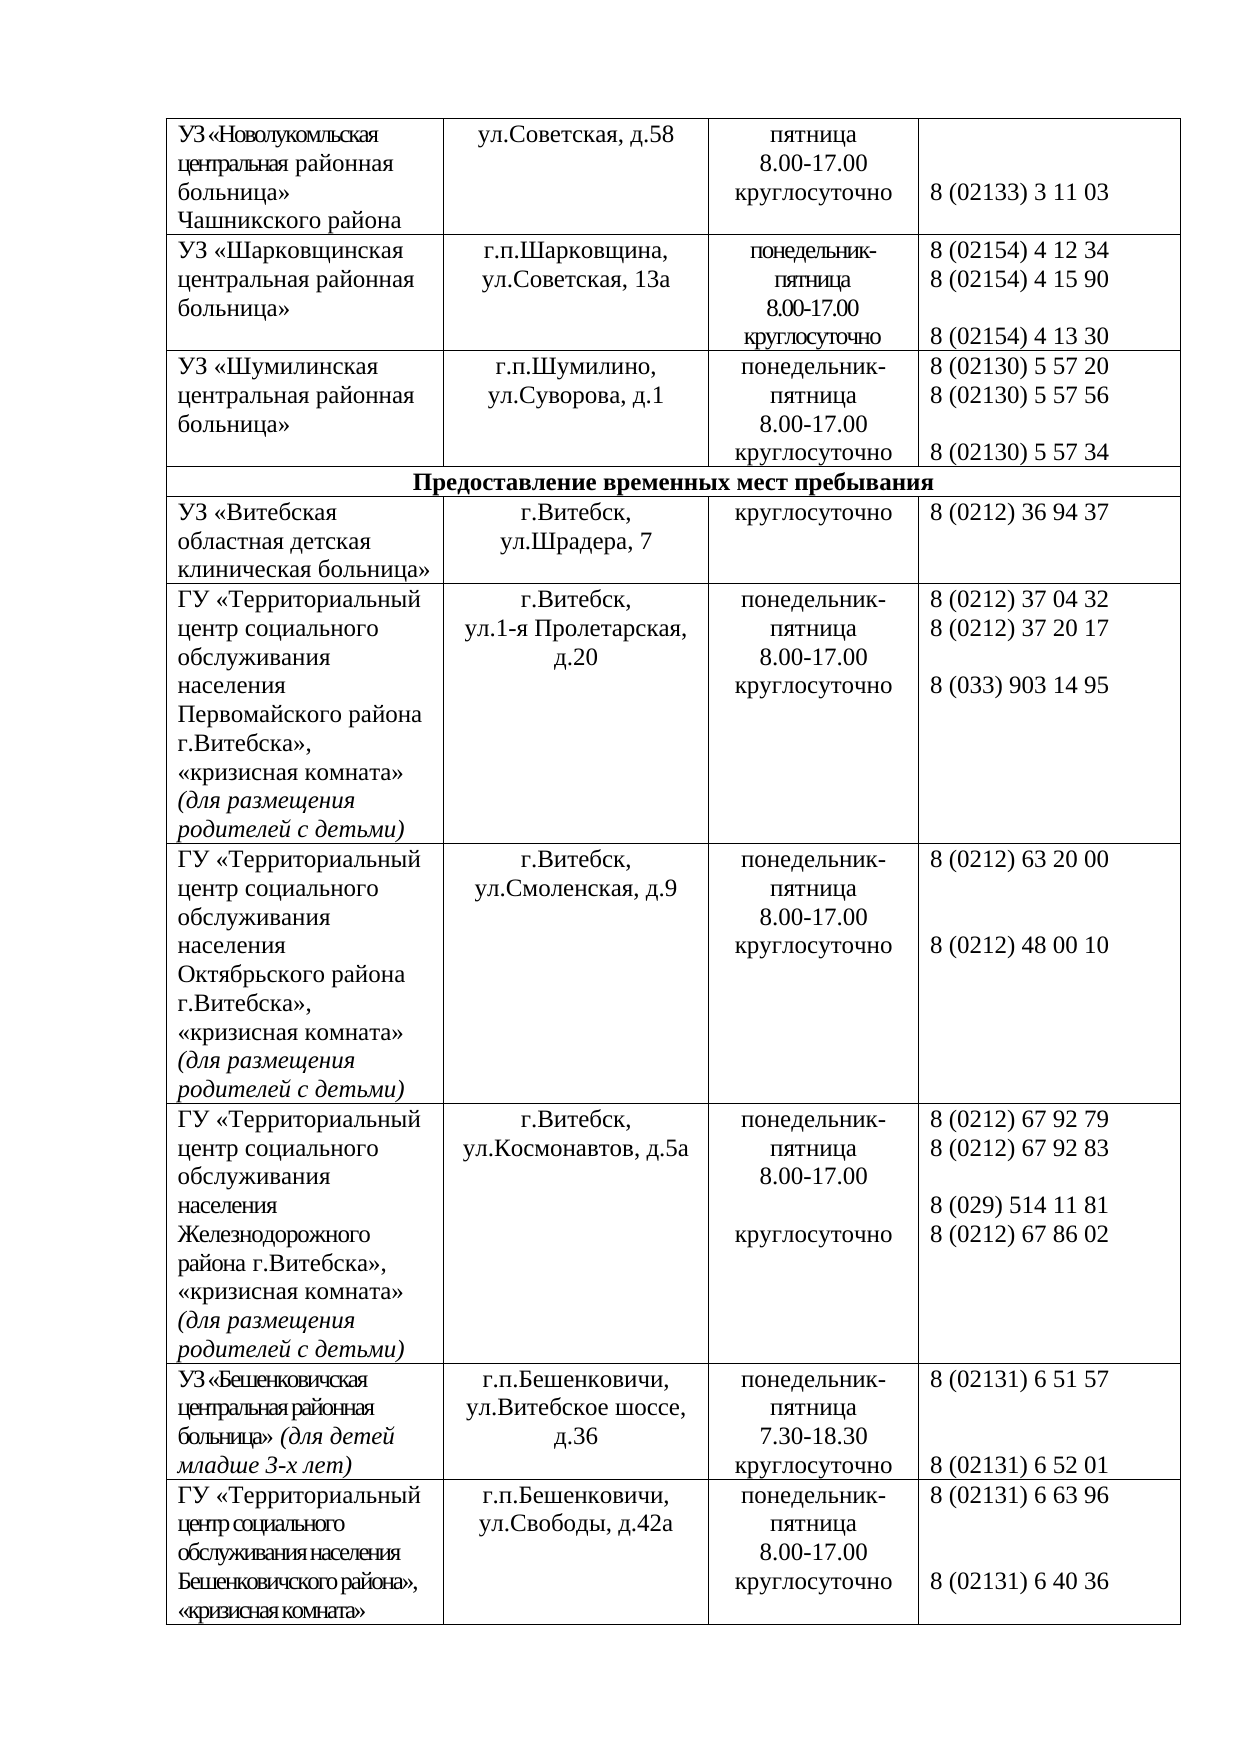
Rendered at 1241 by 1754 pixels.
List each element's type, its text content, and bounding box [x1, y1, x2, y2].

table_cell 8 (02130) 5 57 20 8 (02130) 5 57 56 8 (02130) 5 57 34 [919, 351, 1180, 466]
table_cell г.п.Шумилино, ул.Суворова, д.1 [444, 351, 708, 466]
table_cell 8 (0212) 36 94 37 [919, 497, 1180, 583]
table_cell 8 (0212) 37 04 32 8 (0212) 37 20 17 8 (033) 903 14 95 [919, 584, 1180, 843]
table_cell г.Витебск, ул.1-я Пролетарская, д.20 [444, 584, 708, 843]
table_cell УЗ «Шарковщинская центральная районная больница» [167, 235, 443, 350]
table_cell понедельник-пятница 8.00-17.00 круглосуточно [709, 235, 918, 350]
table_cell ГУ «Территориальный центр социального обслуживания населения Октябрьского района г.Витебска», «кризисная комната» (для размещения родителей с детьми) [167, 844, 443, 1103]
table_cell 8 (02154) 4 12 34 8 (02154) 4 15 90 8 (02154) 4 13 30 [919, 235, 1180, 350]
table_cell Предоставление временных мест пребывания [167, 467, 1180, 496]
table_cell понедельник-пятница 8.00-17.00 круглосуточно [709, 1104, 918, 1363]
table_cell г.Витебск, ул.Космонавтов, д.5а [444, 1104, 708, 1363]
table_cell г.Витебск, ул.Смоленская, д.9 [444, 844, 708, 1103]
table_cell УЗ «Шумилинская центральная районная больница» [167, 351, 443, 466]
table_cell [444, 119, 708, 234]
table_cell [167, 119, 443, 234]
table_cell 8 (02131) 6 51 57 8 (02131) 6 52 01 [919, 1364, 1180, 1479]
table_cell понедельник-пятница 8.00-17.00 круглосуточно [709, 351, 918, 466]
table_cell круглосуточно [709, 497, 918, 583]
table_cell г.п.Шарковщина, ул.Советская, 13а [444, 235, 708, 350]
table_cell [444, 1480, 708, 1623]
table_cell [919, 1480, 1180, 1623]
table_cell УЗ «Бешенковичская центральная районная больница» (для детей младше 3-х лет) [167, 1364, 443, 1479]
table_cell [167, 1480, 443, 1623]
table_cell 8 (0212) 67 92 79 8 (0212) 67 92 83 8 (029) 514 11 81 8 (0212) 67 86 02 [919, 1104, 1180, 1363]
table_cell УЗ «Витебская областная детская клиническая больница» [167, 497, 443, 583]
table_cell г.Витебск, ул.Шрадера, 7 [444, 497, 708, 583]
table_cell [709, 119, 918, 234]
table_cell ГУ «Территориальный центр социального обслуживания населения Железнодорожного района г.Витебска», «кризисная комната» (для размещения родителей с детьми) [167, 1104, 443, 1363]
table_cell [919, 119, 1180, 234]
table_cell г.п.Бешенковичи, ул.Витебское шоссе, д.36 [444, 1364, 708, 1479]
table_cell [709, 1480, 918, 1623]
table_cell понедельник-пятница 8.00-17.00 круглосуточно [709, 844, 918, 1103]
table_cell понедельник-пятница 7.30-18.30 круглосуточно [709, 1364, 918, 1479]
table_cell 8 (0212) 63 20 00 8 (0212) 48 00 10 [919, 844, 1180, 1103]
table_cell ГУ «Территориальный центр социального обслуживания населения Первомайского района г.Витебска», «кризисная комната» (для размещения родителей с детьми) [167, 584, 443, 843]
table_cell понедельник-пятница 8.00-17.00 круглосуточно [709, 584, 918, 843]
